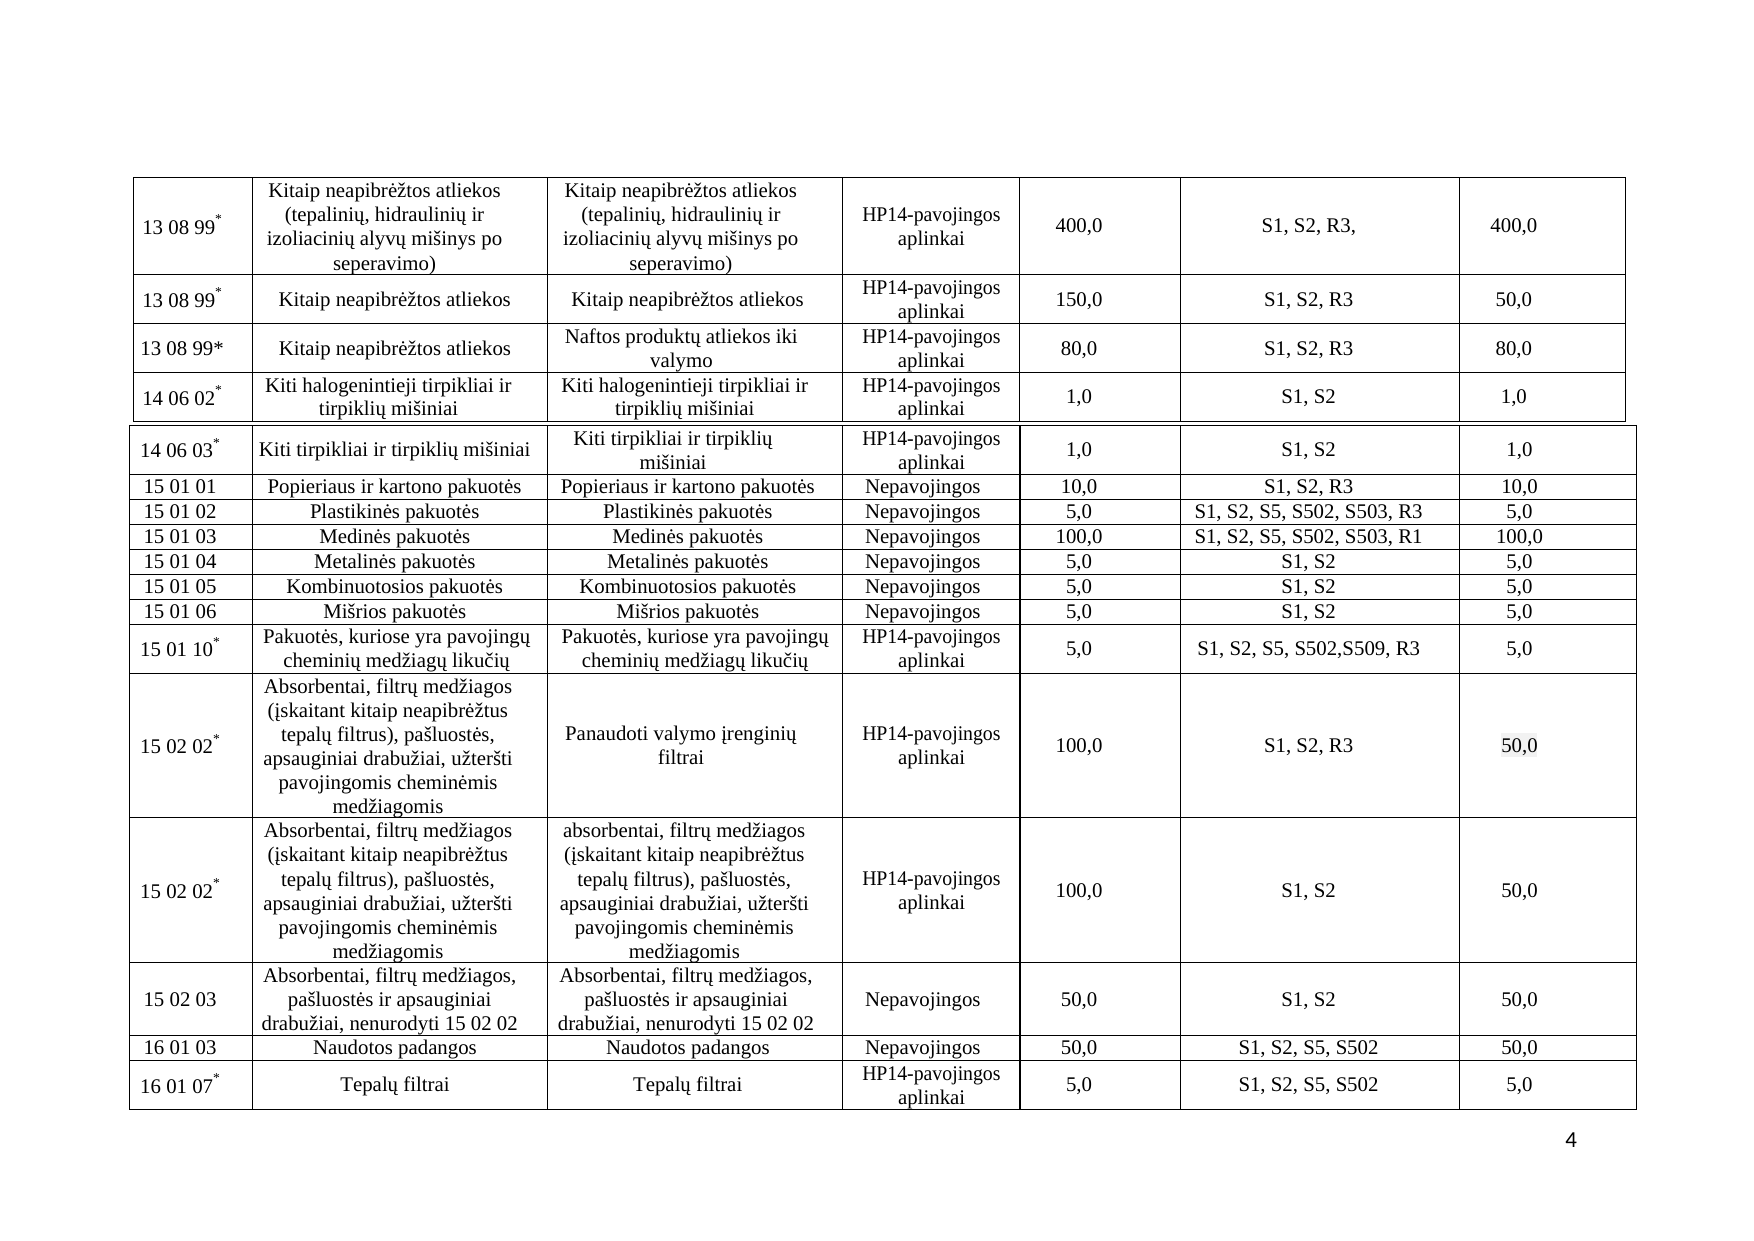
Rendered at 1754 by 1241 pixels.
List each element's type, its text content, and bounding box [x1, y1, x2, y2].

table_cell 80,0 [1460, 324, 1625, 372]
table_cell 15 02 02* [130, 818, 252, 962]
table_header 1,0 [1460, 426, 1636, 473]
table_header S1, S2 [1181, 426, 1459, 473]
table_cell Pakuotės, kuriose yra pavojingų cheminių medžiagų likučių [548, 625, 842, 672]
table_cell 5,0 [1021, 625, 1180, 672]
table_cell 13 08 99* [134, 275, 252, 323]
table_cell Absorbentai, filtrų medžiagos (įskaitant kitaip neapibrėžtus tepalų filtrus), pašluostės, apsauginiai drabužiai, užteršti pavojingomis cheminėmis medžiagomis [253, 674, 547, 817]
table_cell Mišrios pakuotės [253, 600, 547, 623]
table_cell 50,0 [1460, 963, 1636, 1035]
table_cell Mišrios pakuotės [548, 600, 842, 623]
table_cell 100,0 [1021, 674, 1180, 817]
table_cell S1, S2 [1181, 373, 1459, 421]
table_cell 5,0 [1460, 550, 1636, 573]
table_cell Absorbentai, filtrų medžiagos, pašluostės ir apsauginiai drabužiai, nenurodyti 15 02 02 [548, 963, 842, 1035]
table_cell HP14-pavojingos aplinkai [843, 275, 1019, 323]
table_cell 5,0 [1460, 500, 1636, 523]
table_cell 5,0 [1460, 575, 1636, 598]
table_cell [843, 178, 1019, 274]
table_cell S1, S2, S5, S502 [1181, 1061, 1459, 1109]
table_cell 15 01 01 [130, 475, 252, 498]
table_cell Naudotos padangos [548, 1036, 842, 1060]
table_cell Absorbentai, filtrų medžiagos, pašluostės ir apsauginiai drabužiai, nenurodyti 15 02 02 [253, 963, 547, 1035]
table_cell 150,0 [1020, 275, 1180, 323]
table_cell Absorbentai, filtrų medžiagos (įskaitant kitaip neapibrėžtus tepalų filtrus), pašluostės, apsauginiai drabužiai, užteršti pavojingomis cheminėmis medžiagomis [253, 818, 547, 962]
table_cell Plastikinės pakuotės [548, 500, 842, 523]
table_cell Nepavojingos [843, 500, 1019, 523]
table_cell Kitaip neapibrėžtos atliekos [253, 275, 547, 323]
table_cell HP14-pavojingos aplinkai [843, 674, 1019, 817]
table_cell Nepavojingos [843, 550, 1019, 573]
table_header Kiti tirpikliai ir tirpiklių mišiniai [548, 426, 842, 473]
table_cell HP14-pavojingos aplinkai [843, 373, 1019, 421]
table_cell Kitaip neapibrėžtos atliekos [548, 275, 842, 323]
table_cell Medinės pakuotės [253, 525, 547, 548]
table_cell Plastikinės pakuotės [253, 500, 547, 523]
table_cell 5,0 [1021, 500, 1180, 523]
table_cell 15 02 03 [130, 963, 252, 1035]
table_cell Pakuotės, kuriose yra pavojingų cheminių medžiagų likučių [253, 625, 547, 672]
table_cell 50,0 [1460, 275, 1625, 323]
table_cell Kitaip neapibrėžtos atliekos [253, 324, 547, 372]
table_cell Nepavojingos [843, 1036, 1019, 1060]
table_cell 50,0 [1021, 1036, 1180, 1060]
table_cell Kiti halogenintieji tirpikliai ir tirpiklių mišiniai [253, 373, 547, 421]
table_cell 5,0 [1460, 600, 1636, 623]
table_cell S1, S2 [1181, 550, 1459, 573]
table_cell 15 02 02* [130, 674, 252, 817]
table_cell 50,0 [1460, 1036, 1636, 1060]
table_cell S1, S2 [1181, 818, 1459, 962]
table_cell Tepalų filtrai [253, 1061, 547, 1109]
table_cell 100,0 [1460, 525, 1636, 548]
table_header 14 06 03* [130, 426, 252, 473]
table_cell S1, S2, S5, S502,S509, R3 [1181, 625, 1459, 672]
table_cell Kitaip neapibrėžtos atliekos (tepalinių, hidraulinių ir izoliacinių alyvų mišinys po seperavimo) [253, 178, 547, 274]
table_cell Metalinės pakuotės [253, 550, 547, 573]
table_cell Kombinuotosios pakuotės [548, 575, 842, 598]
table_cell S1, S2, S5, S502 [1181, 1036, 1459, 1060]
table_cell 5,0 [1460, 625, 1636, 672]
table_cell S1, S2 [1181, 963, 1459, 1035]
table_cell 10,0 [1460, 475, 1636, 498]
table_cell Nepavojingos [843, 525, 1019, 548]
table_cell S1, S2, S5, S502, S503, R1 [1181, 525, 1459, 548]
table_cell 14 06 02* [134, 373, 252, 421]
table_cell 50,0 [1021, 963, 1180, 1035]
table_cell 10,0 [1021, 475, 1180, 498]
table_cell 16 01 03 [130, 1036, 252, 1060]
table_cell Panaudoti valymo įrenginių filtrai [548, 674, 842, 817]
table_cell 5,0 [1021, 550, 1180, 573]
table_cell 50,0 [1460, 674, 1636, 817]
table_cell S1, S2, R3 [1181, 324, 1459, 372]
table_cell 15 01 04 [130, 550, 252, 573]
table_cell 1,0 [1460, 373, 1625, 421]
table_cell 5,0 [1021, 1061, 1180, 1109]
table_cell HP14-pavojingos aplinkai [843, 818, 1019, 962]
table_cell Naudotos padangos [253, 1036, 547, 1060]
table_cell Kitaip neapibrėžtos atliekos (tepalinių, hidraulinių ir izoliacinių alyvų mišinys po seperavimo) [548, 178, 842, 274]
table_cell S1, S2, R3, [1181, 178, 1459, 274]
table_cell 1,0 [1020, 373, 1180, 421]
table_cell 5,0 [1021, 575, 1180, 598]
table_header 1,0 [1021, 426, 1180, 473]
table_cell 13 08 99* [134, 178, 252, 274]
table_cell HP14-pavojingos aplinkai [843, 324, 1019, 372]
table_cell 100,0 [1021, 818, 1180, 962]
table_cell Kombinuotosios pakuotės [253, 575, 547, 598]
table_cell 15 01 05 [130, 575, 252, 598]
table_cell 15 01 03 [130, 525, 252, 548]
table_cell Nepavojingos [843, 963, 1019, 1035]
table_cell Nepavojingos [843, 575, 1019, 598]
table_cell Kiti halogenintieji tirpikliai ir tirpiklių mišiniai [548, 373, 842, 421]
table_cell S1, S2, S5, S502, S503, R3 [1181, 500, 1459, 523]
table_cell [843, 1061, 1019, 1109]
table_cell 50,0 [1460, 818, 1636, 962]
table_header Kiti tirpikliai ir tirpiklių mišiniai [253, 426, 547, 473]
table_cell 13 08 99* [134, 324, 252, 372]
table_cell Tepalų filtrai [548, 1061, 842, 1109]
table_cell Popieriaus ir kartono pakuotės [253, 475, 547, 498]
table_cell 15 01 02 [130, 500, 252, 523]
table_cell 400,0 [1020, 178, 1180, 274]
table_cell Popieriaus ir kartono pakuotės [548, 475, 842, 498]
table_cell Medinės pakuotės [548, 525, 842, 548]
table_header HP14-pavojingos aplinkai [843, 426, 1019, 473]
table_cell S1, S2, R3 [1181, 475, 1459, 498]
table_cell 15 01 10* [130, 625, 252, 672]
table_cell 15 01 06 [130, 600, 252, 623]
table_cell 100,0 [1021, 525, 1180, 548]
table_cell 400,0 [1460, 178, 1625, 274]
table_cell S1, S2 [1181, 600, 1459, 623]
table_cell S1, S2 [1181, 575, 1459, 598]
table_cell HP14-pavojingos aplinkai [843, 625, 1019, 672]
table_cell 5,0 [1460, 1061, 1636, 1109]
table_cell Nepavojingos [843, 475, 1019, 498]
table_cell S1, S2, R3 [1181, 674, 1459, 817]
table_cell Nepavojingos [843, 600, 1019, 623]
table_cell 80,0 [1020, 324, 1180, 372]
table_cell S1, S2, R3 [1181, 275, 1459, 323]
table_cell absorbentai, filtrų medžiagos (įskaitant kitaip neapibrėžtus tepalų filtrus), pašluostės, apsauginiai drabužiai, užteršti pavojingomis cheminėmis medžiagomis [548, 818, 842, 962]
table_cell Metalinės pakuotės [548, 550, 842, 573]
table_cell Naftos produktų atliekos iki valymo [548, 324, 842, 372]
table_cell 16 01 07* [130, 1061, 252, 1109]
table_cell 5,0 [1021, 600, 1180, 623]
